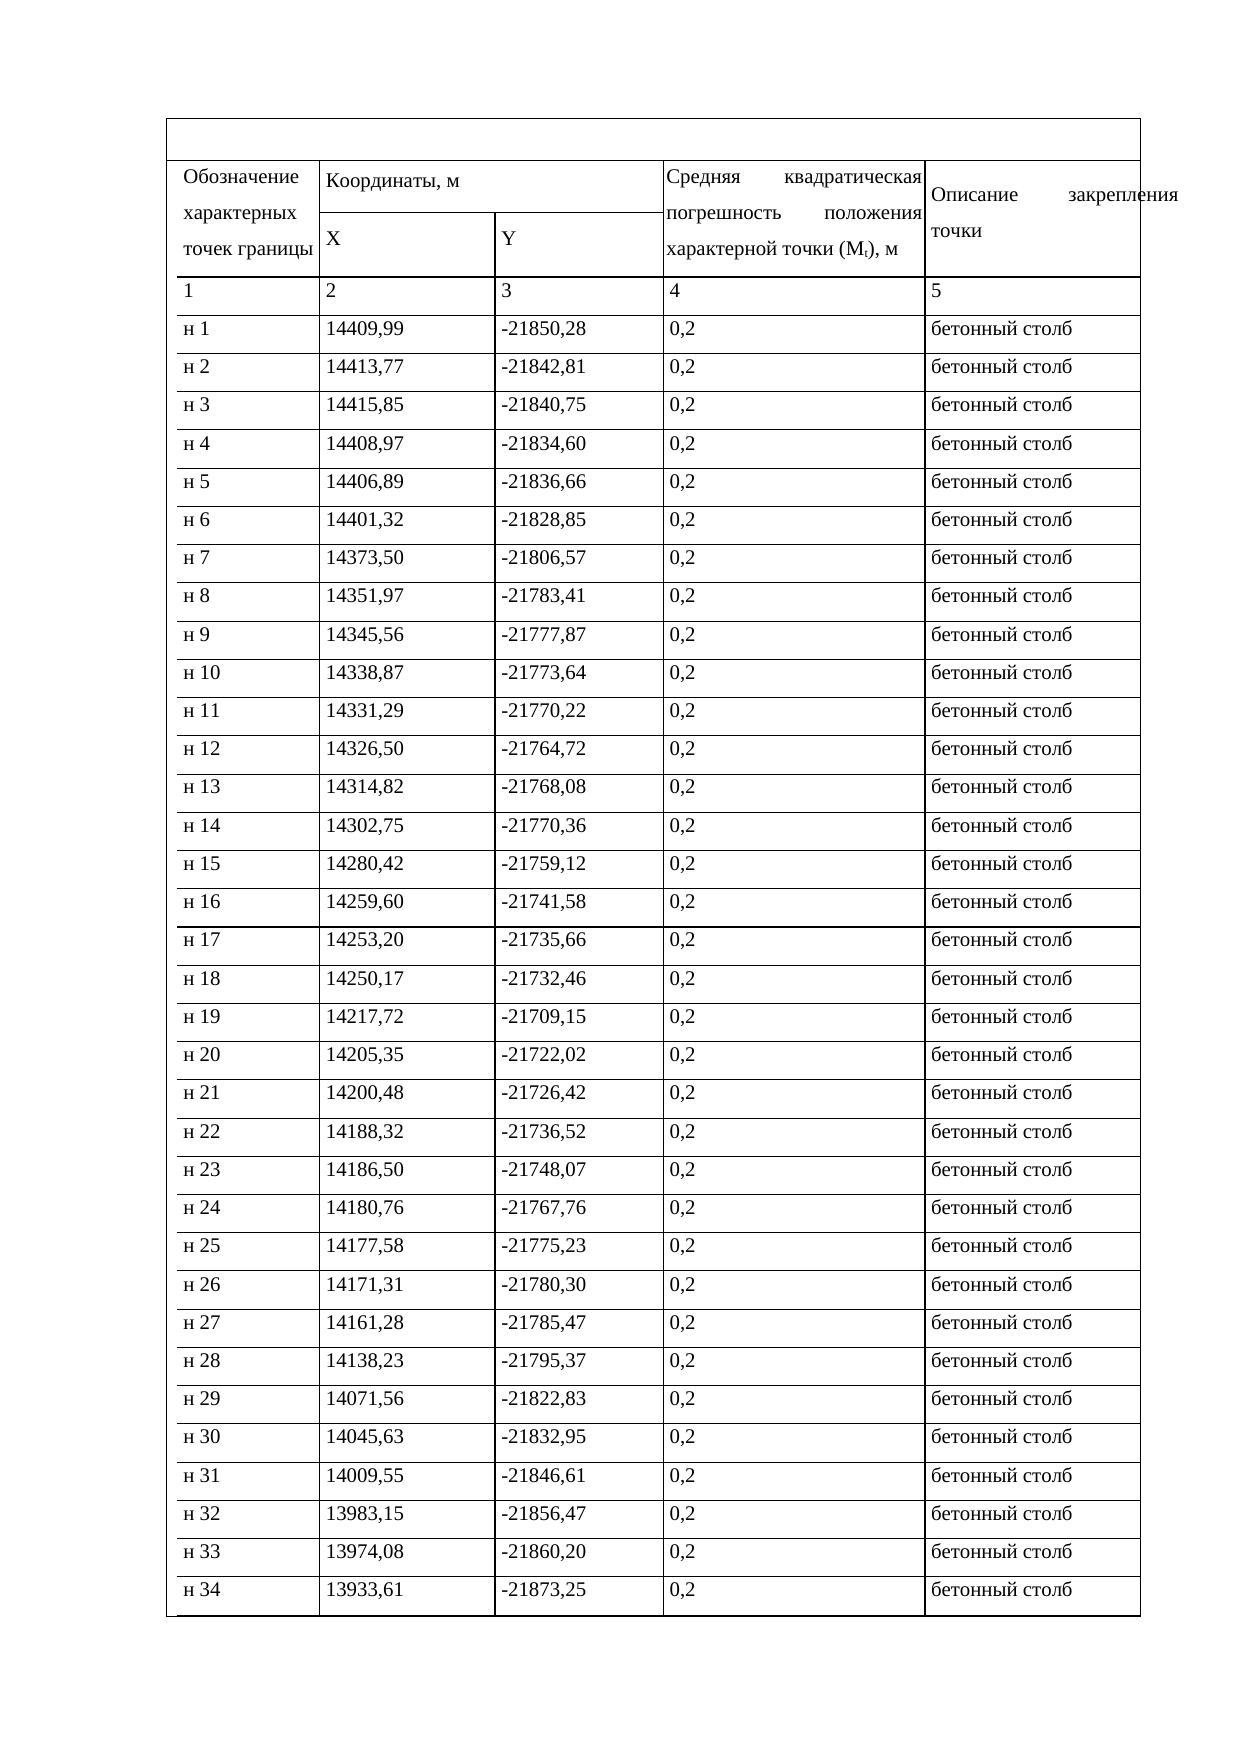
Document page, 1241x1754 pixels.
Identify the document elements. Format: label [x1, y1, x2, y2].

table_cell [926, 1119, 1140, 1156]
table_cell [664, 545, 924, 582]
table_cell [926, 1348, 1140, 1385]
table_cell [926, 1463, 1140, 1500]
table_cell [664, 660, 924, 697]
table_cell [664, 1424, 924, 1462]
table_cell [496, 1004, 663, 1041]
table_cell [664, 1004, 924, 1041]
table_cell [664, 1577, 924, 1615]
table_cell [496, 1310, 663, 1347]
table_cell [496, 507, 663, 544]
table_cell [926, 161, 1140, 276]
table_cell [496, 1348, 663, 1385]
table_cell [320, 1424, 494, 1462]
table_cell [320, 1386, 494, 1423]
table_cell [320, 698, 494, 735]
table_cell [320, 1310, 494, 1347]
table_cell [320, 1271, 494, 1309]
table_cell [664, 698, 924, 735]
table_cell [496, 1271, 663, 1309]
table_cell [320, 392, 494, 429]
table_cell [167, 161, 319, 1616]
table_cell [926, 1157, 1140, 1194]
table_cell [926, 1271, 1140, 1309]
table_cell [320, 928, 494, 965]
table_cell [320, 1233, 494, 1270]
table_cell [320, 354, 494, 391]
table_cell [320, 1080, 494, 1118]
table_cell [926, 1233, 1140, 1270]
table_cell [926, 622, 1140, 659]
table_cell [320, 316, 494, 353]
table_cell [320, 851, 494, 888]
table_cell [664, 736, 924, 774]
table_cell [664, 316, 924, 353]
table_cell [320, 583, 494, 621]
table_cell [926, 430, 1140, 468]
table_cell [664, 928, 924, 965]
table_cell [320, 1119, 494, 1156]
table_cell [664, 1119, 924, 1156]
table_cell [926, 736, 1140, 774]
table_cell [926, 889, 1140, 926]
table_cell [496, 775, 663, 812]
table_cell [664, 889, 924, 926]
table_cell [320, 213, 494, 276]
table_cell [496, 316, 663, 353]
table_cell [926, 278, 1140, 315]
table_cell [926, 583, 1140, 621]
table_cell [664, 851, 924, 888]
table_cell [320, 430, 494, 468]
table_cell [664, 1195, 924, 1232]
table_cell [496, 966, 663, 1003]
table_cell [320, 622, 494, 659]
table_cell [496, 469, 663, 506]
table_cell [926, 545, 1140, 582]
table_cell [926, 1310, 1140, 1347]
table_cell [496, 813, 663, 850]
table_cell [320, 507, 494, 544]
table_cell [926, 316, 1140, 353]
table_cell [664, 278, 924, 315]
table_cell [664, 1310, 924, 1347]
table_cell [926, 469, 1140, 506]
table_cell [320, 1195, 494, 1232]
table_cell [664, 775, 924, 812]
table_cell [320, 1463, 494, 1500]
table_cell [664, 354, 924, 391]
table_cell [926, 813, 1140, 850]
table_cell [926, 928, 1140, 965]
table_cell [664, 161, 924, 276]
table_cell [496, 1501, 663, 1538]
table_cell [320, 1539, 494, 1576]
table_cell [167, 119, 1140, 160]
table_cell [320, 545, 494, 582]
table_cell [496, 1577, 663, 1615]
table_cell [320, 278, 494, 315]
table_cell [320, 966, 494, 1003]
table_cell [320, 1501, 494, 1538]
table_cell [926, 392, 1140, 429]
table_cell [664, 507, 924, 544]
table_cell [496, 1463, 663, 1500]
table_cell [496, 1080, 663, 1118]
table_cell [926, 1386, 1140, 1423]
table_cell [496, 1233, 663, 1270]
table_cell [320, 161, 663, 212]
table_cell [496, 392, 663, 429]
table_cell [926, 1080, 1140, 1118]
table_cell [320, 736, 494, 774]
table_cell [664, 469, 924, 506]
table_cell [496, 1539, 663, 1576]
table_cell [926, 1501, 1140, 1538]
table_cell [926, 1042, 1140, 1079]
table_cell [496, 851, 663, 888]
table_cell [664, 1386, 924, 1423]
table_cell [496, 889, 663, 926]
table_cell [926, 698, 1140, 735]
table_cell [926, 354, 1140, 391]
table_cell [926, 851, 1140, 888]
table_cell [664, 1157, 924, 1194]
table_cell [664, 1348, 924, 1385]
table_cell [496, 1386, 663, 1423]
table_cell [926, 660, 1140, 697]
table_cell [320, 469, 494, 506]
table_cell [496, 354, 663, 391]
table_cell [496, 1424, 663, 1462]
table_cell [320, 1042, 494, 1079]
table_cell [496, 213, 663, 276]
table_cell [664, 1233, 924, 1270]
table_cell [926, 1195, 1140, 1232]
table_cell [320, 1004, 494, 1041]
table_cell [926, 507, 1140, 544]
table_cell [664, 1539, 924, 1576]
table_cell [926, 1004, 1140, 1041]
table_cell [664, 430, 924, 468]
table_cell [496, 583, 663, 621]
table_cell [664, 392, 924, 429]
table_cell [496, 622, 663, 659]
table_cell [926, 1424, 1140, 1462]
table_cell [496, 278, 663, 315]
table_cell [496, 736, 663, 774]
table_cell [496, 1119, 663, 1156]
table_cell [496, 660, 663, 697]
table_cell [320, 660, 494, 697]
table_cell [496, 928, 663, 965]
table_cell [664, 622, 924, 659]
table_cell [926, 775, 1140, 812]
table_cell [926, 1539, 1140, 1576]
table_cell [496, 698, 663, 735]
table_cell [320, 1157, 494, 1194]
table_cell [320, 813, 494, 850]
table_cell [664, 813, 924, 850]
table_cell [320, 1577, 494, 1615]
table_cell [926, 1577, 1140, 1615]
table_cell [496, 1195, 663, 1232]
table_cell [320, 775, 494, 812]
table_cell [320, 889, 494, 926]
table_cell [320, 1348, 494, 1385]
table_cell [926, 966, 1140, 1003]
table_cell [664, 1501, 924, 1538]
table_cell [664, 1463, 924, 1500]
table_cell [664, 583, 924, 621]
table_cell [664, 1271, 924, 1309]
table_cell [496, 1157, 663, 1194]
table_cell [496, 1042, 663, 1079]
table_cell [664, 966, 924, 1003]
table_cell [496, 430, 663, 468]
table_cell [664, 1080, 924, 1118]
table_cell [664, 1042, 924, 1079]
table_cell [496, 545, 663, 582]
